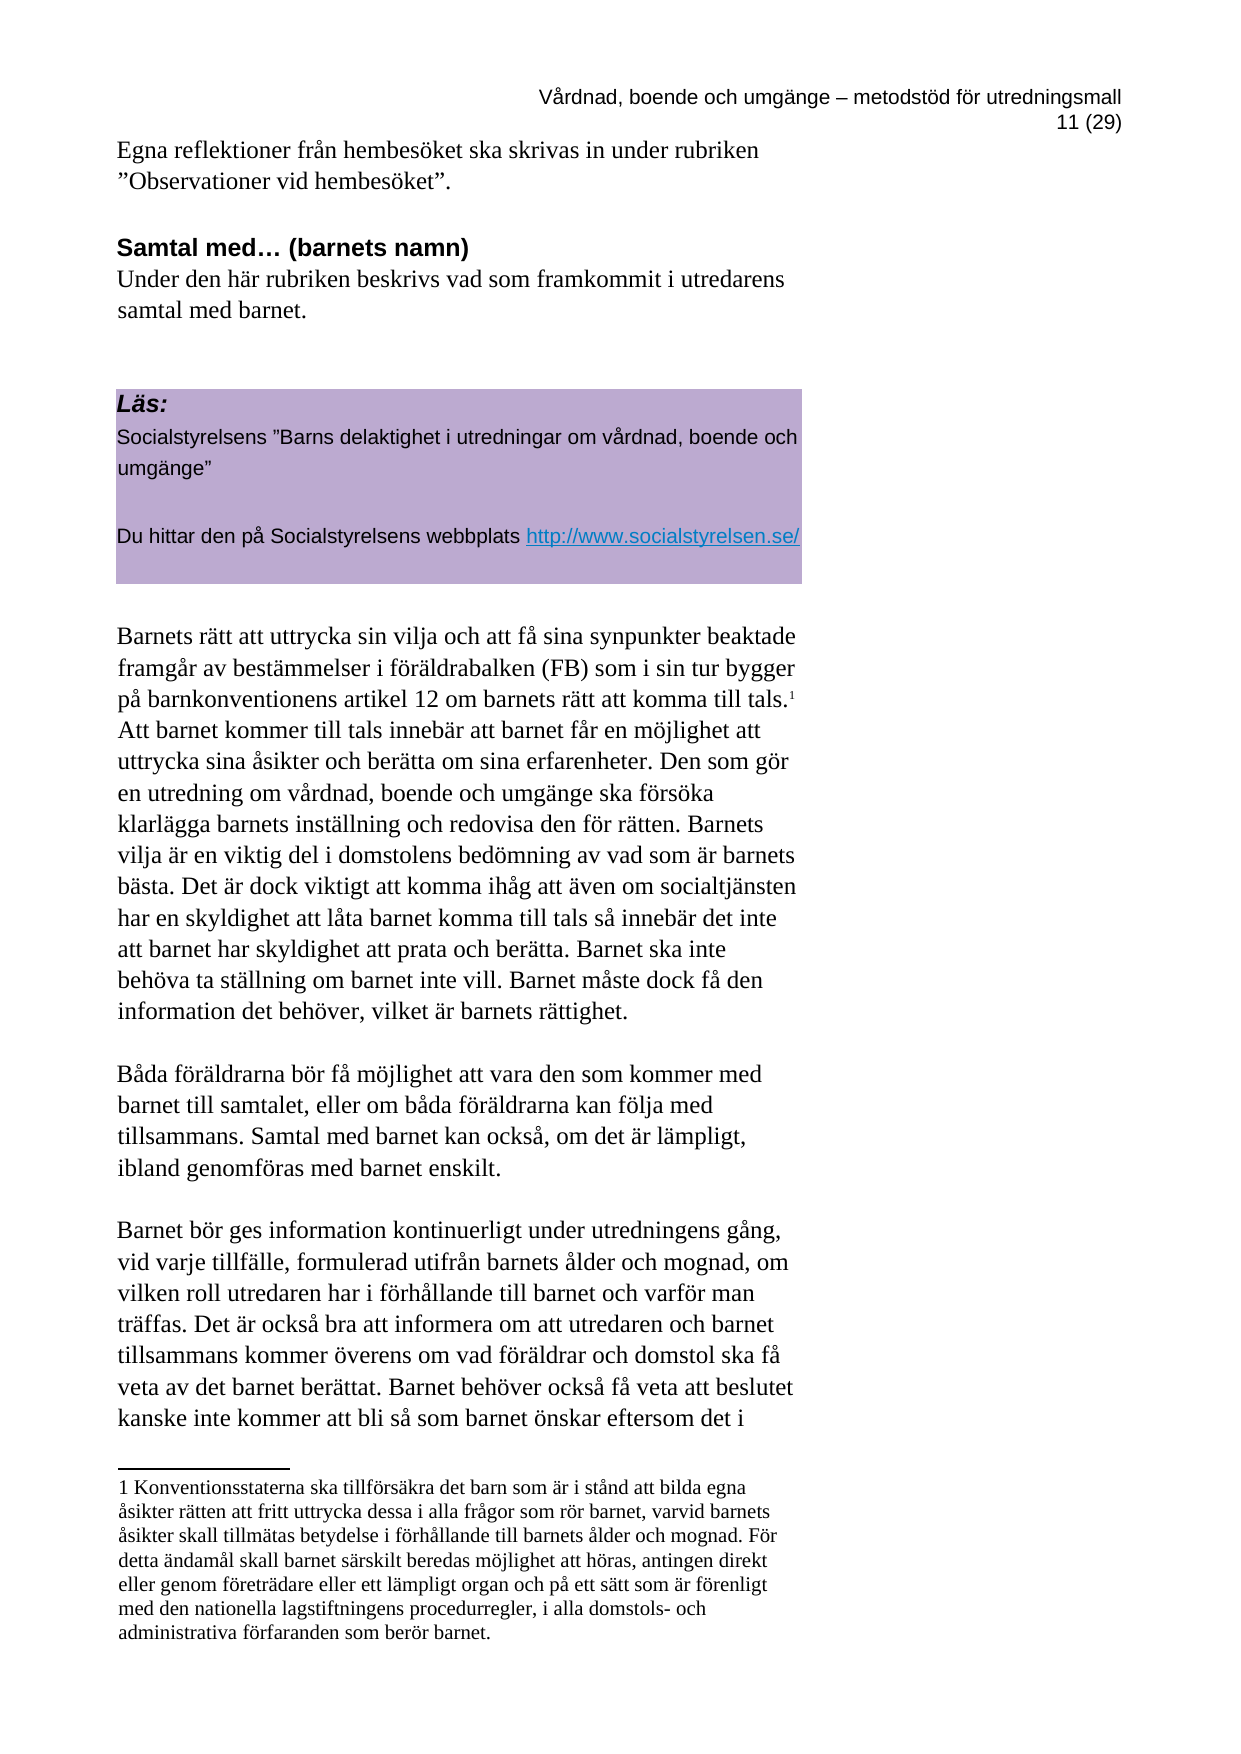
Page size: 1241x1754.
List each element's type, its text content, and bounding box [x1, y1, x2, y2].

text Socialstyrelsens ”Barns delaktighet i utredningar om vårdnad, boende och umgänge” [116, 424, 802, 480]
subtitle Samtal med… (barnets namn) [116, 233, 802, 261]
text Båda föräldrarna bör få möjlighet att vara den som kommer med barnet till samtalet, eller om båda föräldrarna kan följa med tillsammans. Samtal med barnet kan också, om det är lämpligt, ibland genomföras med barnet enskilt. [116, 1059, 801, 1181]
text Du hittar den på Socialstyrelsens webbplats http://www.socialstyrelsen.se/ [116, 524, 802, 548]
text Under den här rubriken beskrivs vad som framkommit i utredarens samtal med barnet. [116, 264, 801, 324]
text Barnets rätt att uttrycka sin vilja och att få sina synpunkter beaktade framgår av bestämmelser i föräldrabalken (FB) som i sin tur bygger på barnkonventionens artikel 12 om barnets rätt att komma till tals. Att barnet kommer till tals innebär att barnet får en möjlighet att uttrycka sina åsikter och berätta om sina erfarenheter. Den som gör en utredning om vårdnad, boende och umgänge ska försöka klarlägga barnets inställning och redovisa den för rätten. Barnets vilja är en viktig del i domstolens bedömning av vad som är barnets bästa. Det är dock viktigt att komma ihåg att även om socialtjänsten har en skyldighet att låta barnet komma till tals så innebär det inte att barnet har skyldighet att prata och berätta. Barnet ska inte behöva ta ställning om barnet inte vill. Barnet måste dock få den information det behöver, vilket är barnets rättighet. [116, 621, 801, 1025]
text Läs: [116, 389, 802, 418]
text Egna reflektioner från hembesöket ska skrivas in under rubriken ”Observationer vid hembesöket”. [116, 135, 801, 195]
